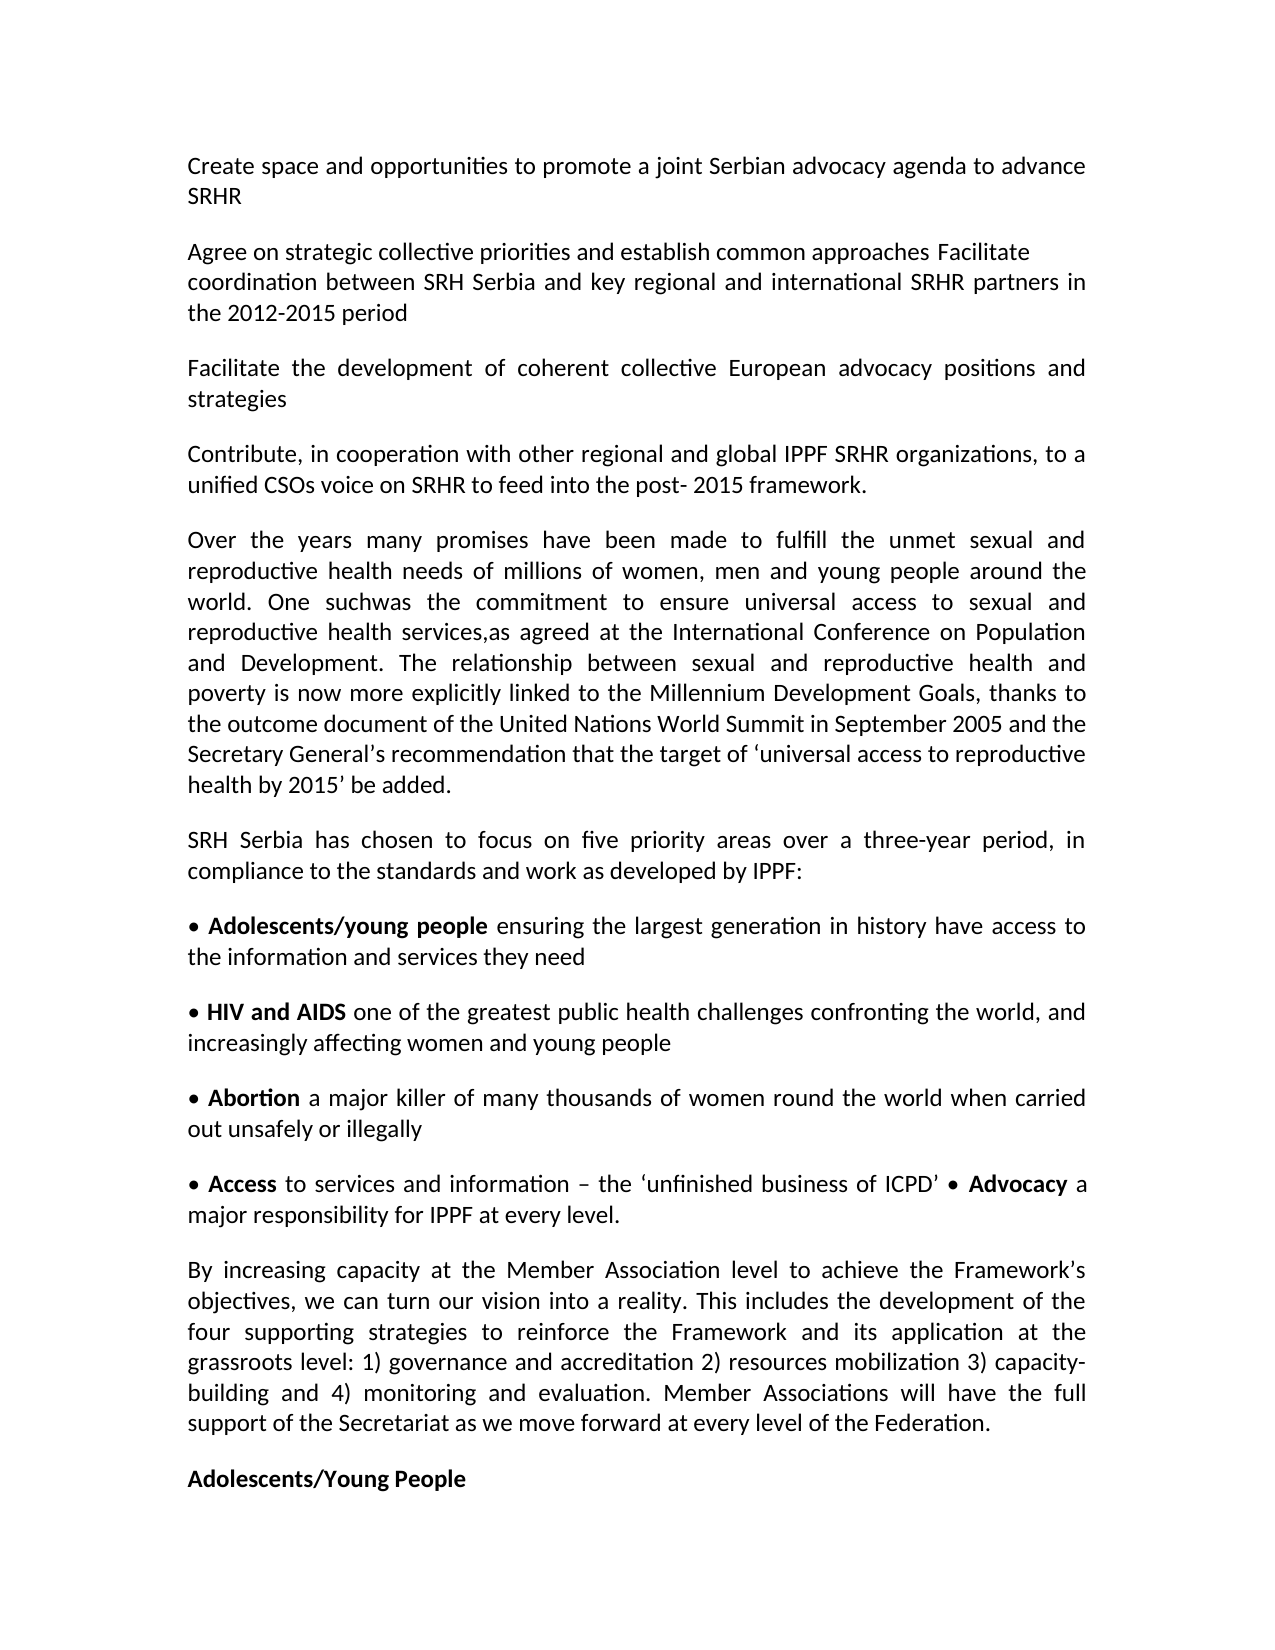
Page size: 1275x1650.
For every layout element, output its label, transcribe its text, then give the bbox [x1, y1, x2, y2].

text Agree on strategic collective priorities and establish common approaches Facilitate coordination between SRH Serbia and key regional and international SRHR partners in the 2012-2015 period [187, 236, 1087, 328]
text • Abortion a major killer of many thousands of women round the world when carried out unsafely or illegally [187, 1082, 1087, 1143]
text Adolescents/Young People [187, 1463, 1087, 1493]
text Contribute, in cooperation with other regional and global IPPF SRHR organizations, to a unified CSOs voice on SRHR to feed into the post- 2015 framework. [187, 439, 1087, 500]
text SRH Serbia has chosen to focus on five priority areas over a three-year period, in compliance to the standards and work as developed by IPPF: [187, 824, 1087, 885]
text Create space and opportunities to promote a joint Serbian advocacy agenda to advance SRHR [187, 150, 1087, 211]
text • Access to services and information – the ‘unfinished business of ICPD’ • Advocacy a major responsibility for IPPF at every level. [187, 1168, 1087, 1229]
text • Adolescents/young people ensuring the largest generation in history have access to the information and services they need [187, 910, 1087, 971]
text By increasing capacity at the Member Association level to achieve the Framework’s objectives, we can turn our vision into a reality. This includes the development of the four supporting strategies to reinforce the Framework and its application at the grassroots level: 1) governance and accreditation 2) resources mobilization 3) capacity-building and 4) monitoring and evaluation. Member Associations will have the full support of the Secretariat as we move forward at every level of the Federation. [187, 1254, 1087, 1438]
text Over the years many promises have been made to fulfill the unmet sexual and reproductive health needs of millions of women, men and young people around the world. One such was the commitment to ensure universal access to sexual and reproductive health services, as agreed at the International Conference on Population and Development. The relationship between sexual and reproductive health and poverty is now more explicitly linked to the Millennium Development Goals, thanks to the outcome document of the United Nations World Summit in September 2005 and the Secretary General’s recommendation that the target of ‘universal access to reproductive health by 2015’ be added. [187, 525, 1087, 799]
text Facilitate the development of coherent collective European advocacy positions and strategies [187, 353, 1087, 414]
text • HIV and AIDS one of the greatest public health challenges confronting the world, and increasingly affecting women and young people [187, 996, 1087, 1057]
